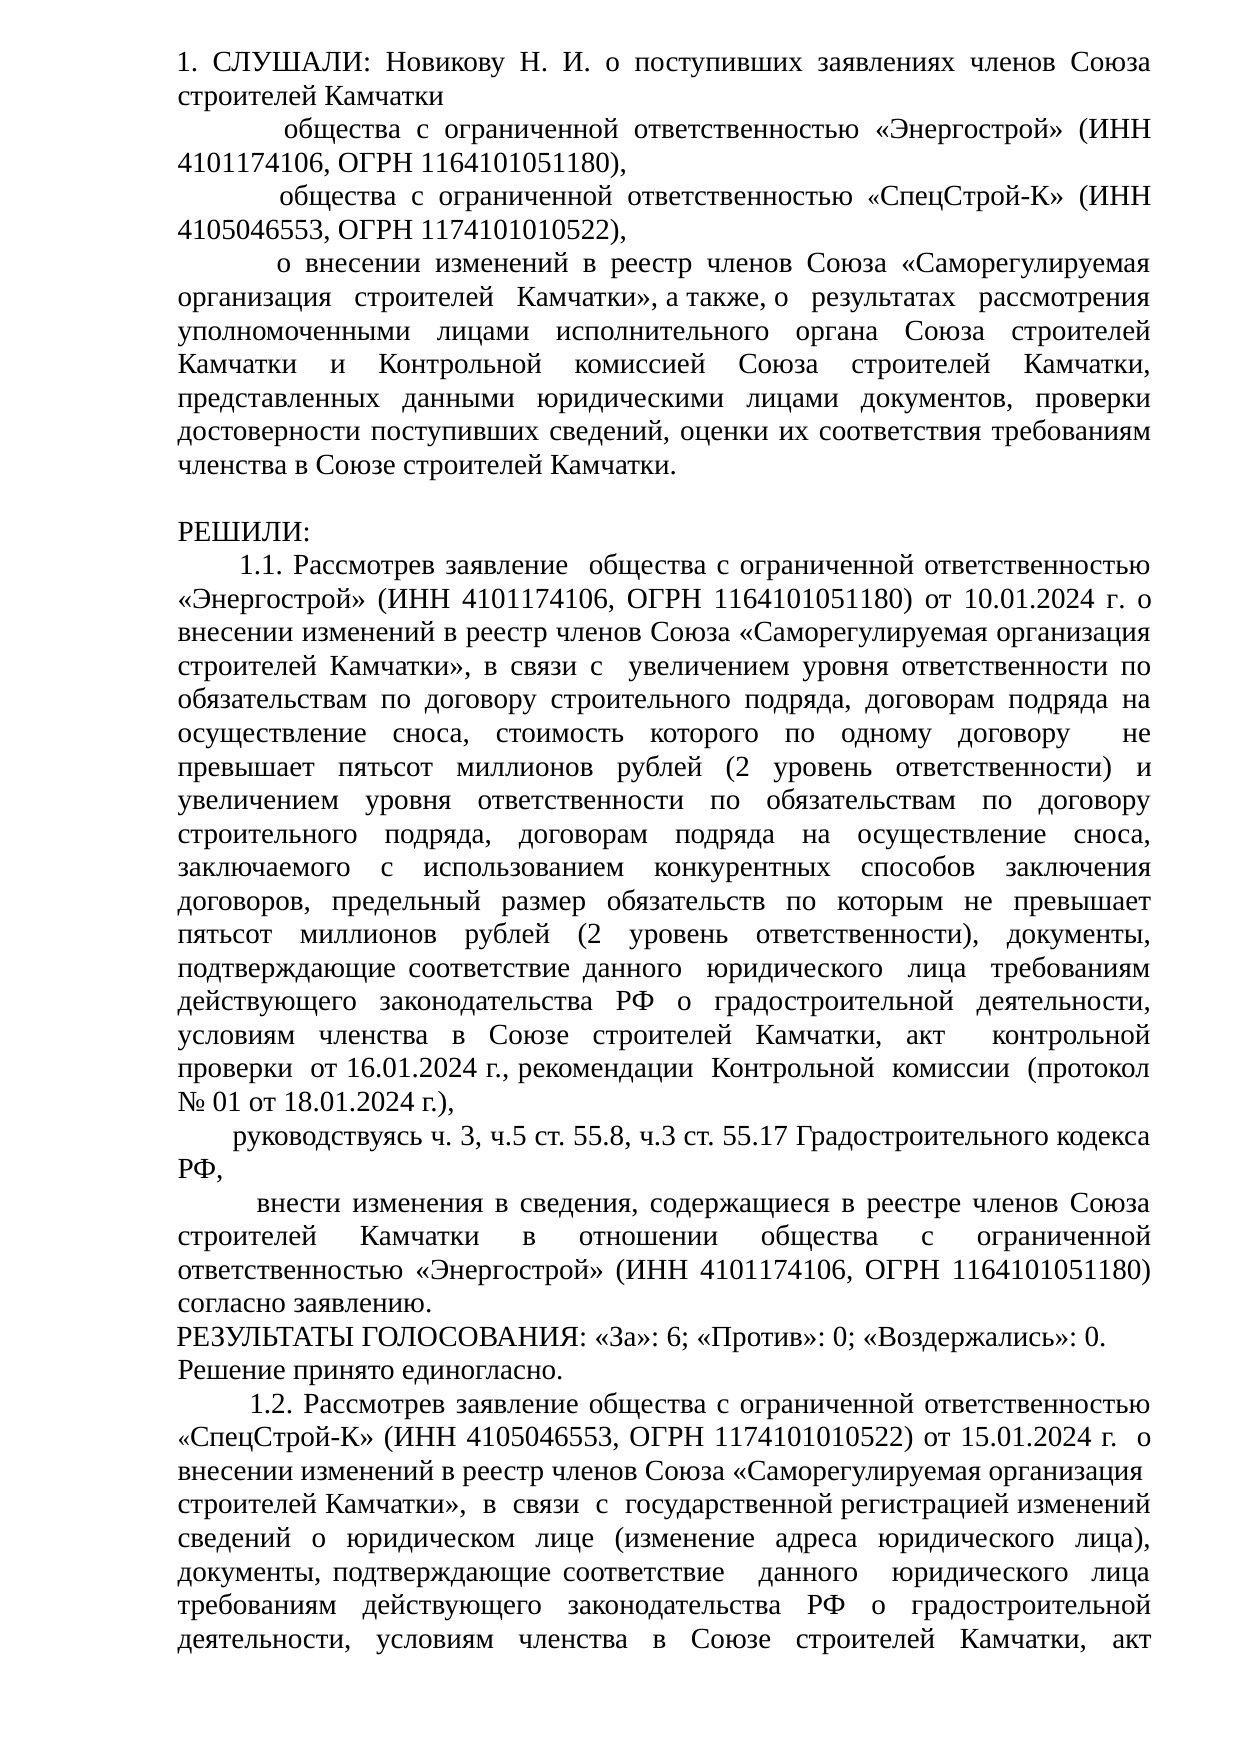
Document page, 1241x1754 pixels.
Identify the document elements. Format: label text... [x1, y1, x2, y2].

text 1.2. Рассмотрев заявление общества с ограниченной ответственностью «СпецСтрой-К» (ИНН 4105046553, ОГРН 1174101010522) от 15.01.2024 г. о внесении изменений в реестр членов Союза «Саморегулируемая организация [177, 1386, 1152, 1487]
text о внесении изменений в реестр членов Союза «Саморегулируемая организация строителей Камчатки», а также, о результатах рассмотрения уполномоченными лицами исполнительного органа Союза строителей Камчатки и Контрольной комиссией Союза строителей Камчатки, представленных данными юридическими лицами документов, проверки достоверности поступивших сведений, оценки их соответствия требованиям членства в Союзе строителей Камчатки. [177, 246, 1152, 480]
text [177, 1487, 1152, 1654]
list РЕЗУЛЬТАТЫ ГОЛОСОВАНИЯ: «За»: 6; «Против»: 0; «Воздержались»: 0. Решение принято единогласно. [176, 1319, 1152, 1386]
text внести изменения в сведения, содержащиеся в реестре членов Союза строителей Камчатки в отношении общества с ограниченной ответственностью «Энергострой» (ИНН 4101174106, ОГРН 1164101051180) согласно заявлению. [177, 1185, 1152, 1319]
list 1. СЛУШАЛИ: Новикову Н. И. о поступивших заявлениях членов Союза строителей Камчатки [176, 44, 1152, 111]
text руководствуясь ч. 3, ч.5 ст. 55.8, ч.3 ст. 55.17 Градостроительного кодекса РФ, [177, 1118, 1152, 1185]
text РЕШИЛИ: [177, 514, 1152, 547]
text общества с ограниченной ответственностью «СпецСтрой-К» (ИНН 4105046553, ОГРН 1174101010522), [177, 178, 1152, 246]
text 1.1. Рассмотрев заявление общества с ограниченной ответственностью «Энергострой» (ИНН 4101174106, ОГРН 1164101051180) от 10.01.2024 г. о внесении изменений в реестр членов Союза «Саморегулируемая организация строителей Камчатки», в связи с увеличением уровня ответственности по обязательствам по договору строительного подряда, договорам подряда на осуществление сноса, стоимость которого по одному договору не превышает пятьсот миллионов рублей (2 уровень ответственности) и увеличением уровня ответственности по обязательствам по договору строительного подряда, договорам подряда на осуществление сноса, заключаемого с использованием конкурентных способов заключения договоров, предельный размер обязательств по которым не превышает пятьсот миллионов рублей (2 уровень ответственности), документы, подтверждающие соответствие данного юридического лица требованиям действующего законодательства РФ о градостроительной деятельности, условиям членства в Союзе строителей Камчатки, акт контрольной проверки от 16.01.2024 г., рекомендации Контрольной комиссии (протокол № 01 от 18.01.2024 г.), [177, 547, 1152, 1118]
text общества с ограниченной ответственностью «Энергострой» (ИНН 4101174106, ОГРН 1164101051180), [177, 111, 1152, 178]
